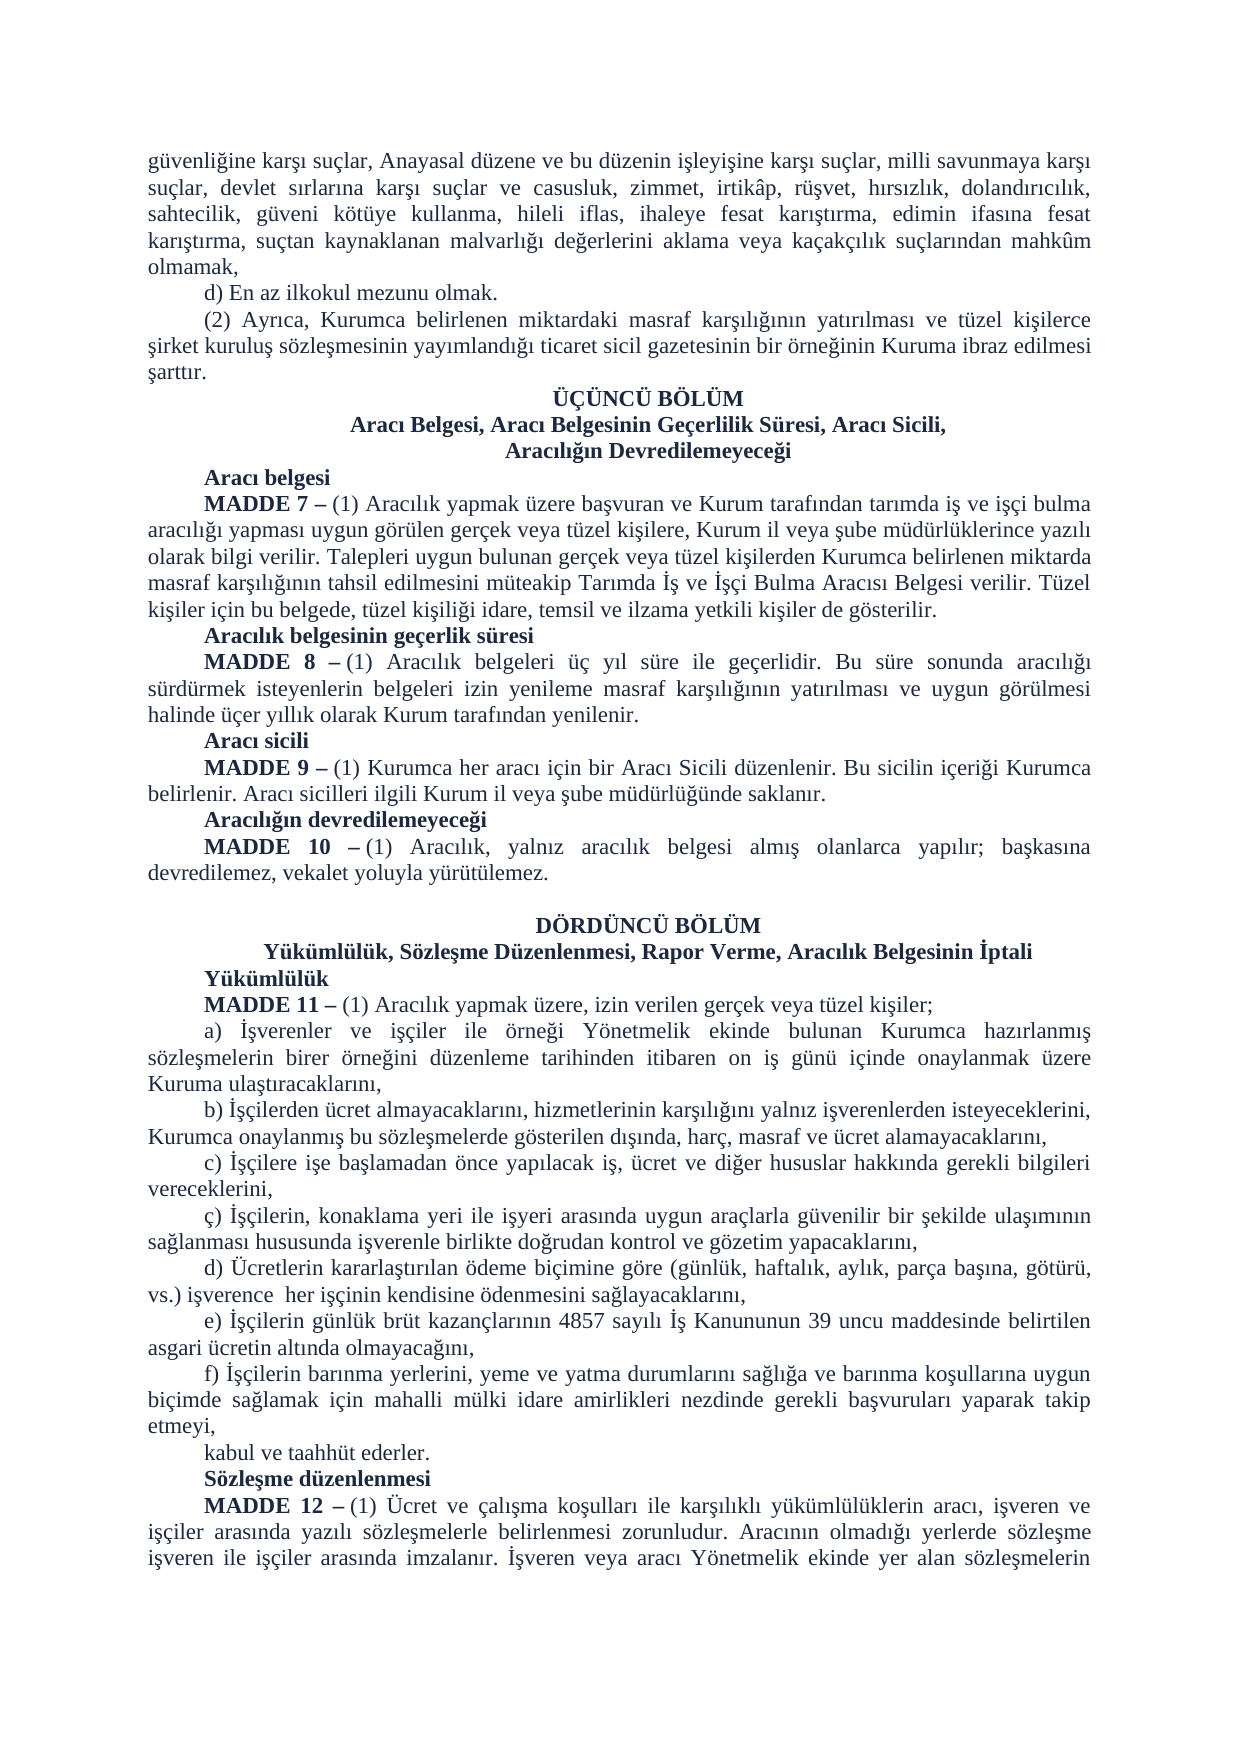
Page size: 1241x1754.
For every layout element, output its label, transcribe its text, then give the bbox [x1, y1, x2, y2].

text MADDE 10 – (1) Aracılık, yalnız aracılık belgesi almış olanlarca yapılır; başkasına devredilemez, vekalet yoluyla yürütülemez. [148, 833, 1093, 886]
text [148, 1492, 1093, 1571]
text a) İşverenler ve işçiler ile örneği Yönetmelik ekinde bulunan Kurumca hazırlanmış sözleşmelerin birer örneğini düzenleme tarihinden itibaren on iş günü içinde onaylanmak üzere Kuruma ulaştıracaklarını, [148, 1017, 1093, 1096]
text MADDE 9 – (1) Kurumca her aracı için bir Aracı Sicili düzenlenir. Bu sicilin içeriği Kurumca belirlenir. Aracı sicilleri ilgili Kurum il veya şube müdürlüğünde saklanır. [148, 754, 1093, 806]
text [148, 148, 1093, 279]
text ÜÇÜNCÜ BÖLÜM [148, 385, 1093, 411]
text Yükümlülük, Sözleşme Düzenlenmesi, Rapor Verme, Aracılık Belgesinin İptali [148, 938, 1093, 964]
text c) İşçilere işe başlamadan önce yapılacak iş, ücret ve diğer hususlar hakkında gerekli bilgileri vereceklerini, [148, 1149, 1093, 1202]
text e) İşçilerin günlük brüt kazançlarının 4857 sayılı İş Kanununun 39 uncu maddesinde belirtilen asgari ücretin altında olmayacağını, [148, 1307, 1093, 1360]
text b) İşçilerden ücret almayacaklarını, hizmetlerinin karşılığını yalnız işverenlerden isteyeceklerini, Kurumca onaylanmış bu sözleşmelerde gösterilen dışında, harç, masraf ve ücret alamayacaklarını, [148, 1096, 1093, 1149]
text f) İşçilerin barınma yerlerini, yeme ve yatma durumlarını sağlığa ve barınma koşullarına uygun biçimde sağlamak için mahalli mülki idare amirlikleri nezdinde gerekli başvuruları yaparak takip etmeyi, [148, 1360, 1093, 1439]
text Aracılık belgesinin geçerlik süresi [148, 622, 1093, 648]
text Aracılığın Devredilemeyeceği [148, 437, 1093, 464]
text Yükümlülük [148, 964, 1093, 991]
text Aracılığın devredilemeyeceği [148, 806, 1093, 833]
text Sözleşme düzenlenmesi [148, 1465, 1093, 1492]
text Aracı belgesi [148, 464, 1093, 490]
text MADDE 7 – (1) Aracılık yapmak üzere başvuran ve Kurum tarafından tarımda iş ve işçi bulma aracılığı yapması uygun görülen gerçek veya tüzel kişilere, Kurum il veya şube müdürlüklerince yazılı olarak bilgi verilir. Talepleri uygun bulunan gerçek veya tüzel kişilerden Kurumca belirlenen miktarda masraf karşılığının tahsil edilmesini müteakip Tarımda İş ve İşçi Bulma Aracısı Belgesi verilir. Tüzel kişiler için bu belgede, tüzel kişiliği idare, temsil ve ilzama yetkili kişiler de gösterilir. [148, 490, 1093, 622]
text MADDE 11 – (1) Aracılık yapmak üzere, izin verilen gerçek veya tüzel kişiler; [148, 991, 1093, 1017]
text kabul ve taahhüt ederler. [148, 1439, 1093, 1465]
text Aracı Belgesi, Aracı Belgesinin Geçerlilik Süresi, Aracı Sicili, [148, 411, 1093, 437]
text ç) İşçilerin, konaklama yeri ile işyeri arasında uygun araçlarla güvenilir bir şekilde ulaşımının sağlanması hususunda işverenle birlikte doğrudan kontrol ve gözetim yapacaklarını, [148, 1202, 1093, 1254]
text (2) Ayrıca, Kurumca belirlenen miktardaki masraf karşılığının yatırılması ve tüzel kişilerce şirket kuruluş sözleşmesinin yayımlandığı ticaret sicil gazetesinin bir örneğinin Kuruma ibraz edilmesi şarttır. [148, 306, 1093, 385]
text DÖRDÜNCÜ BÖLÜM [148, 912, 1093, 938]
text d) En az ilkokul mezunu olmak. [148, 279, 1093, 306]
text MADDE 8 – (1) Aracılık belgeleri üç yıl süre ile geçerlidir. Bu süre sonunda aracılığı sürdürmek isteyenlerin belgeleri izin yenileme masraf karşılığının yatırılması ve uygun görülmesi halinde üçer yıllık olarak Kurum tarafından yenilenir. [148, 648, 1093, 727]
text d) Ücretlerin kararlaştırılan ödeme biçimine göre (günlük, haftalık, aylık, parça başına, götürü, vs.) işverence her işçinin kendisine ödenmesini sağlayacaklarını, [148, 1254, 1093, 1307]
text Aracı sicili [148, 727, 1093, 754]
